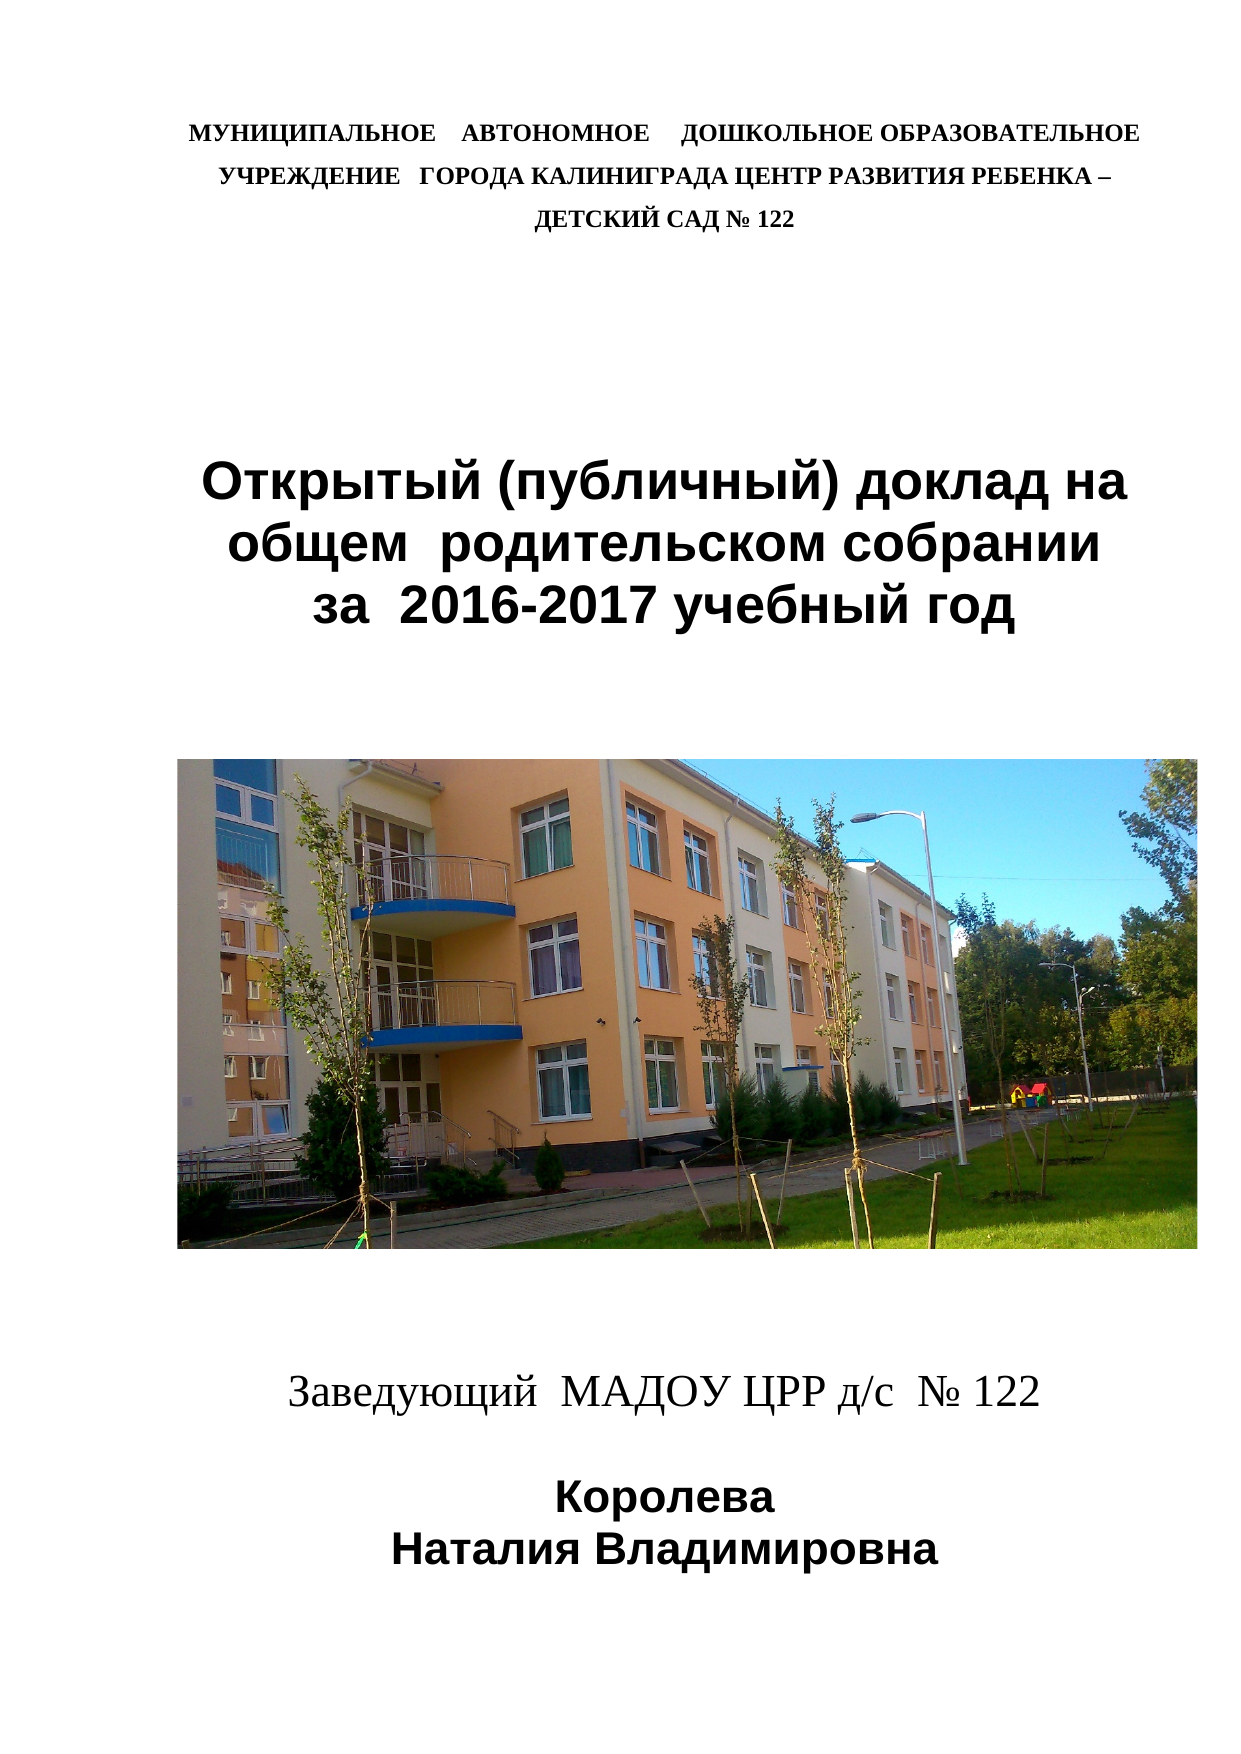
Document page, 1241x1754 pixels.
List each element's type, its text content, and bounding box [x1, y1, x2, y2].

text Открытый (публичный) доклад на общем родительском собрании [177, 448, 1152, 573]
text за 2016-2017 учебный год [177, 573, 1152, 635]
text Наталия Владимировна [177, 1522, 1152, 1574]
text Королева [177, 1469, 1152, 1522]
text Заведующий МАДОУ ЦРР д/с № 122 [177, 1364, 1152, 1416]
picture [177, 759, 1198, 1249]
table_header МУНИЦИПАЛЬНОЕ АВТОНОМНОЕ ДОШКОЛЬНОЕ ОБРАЗОВАТЕЛЬНОЕ УЧРЕЖДЕНИЕ ГОРОДА КАЛИНИГРАДА ЦЕНТР РАЗВИТИЯ РЕБЕНКА – ДЕТСКИЙ САД № 122 [166, 118, 1163, 285]
